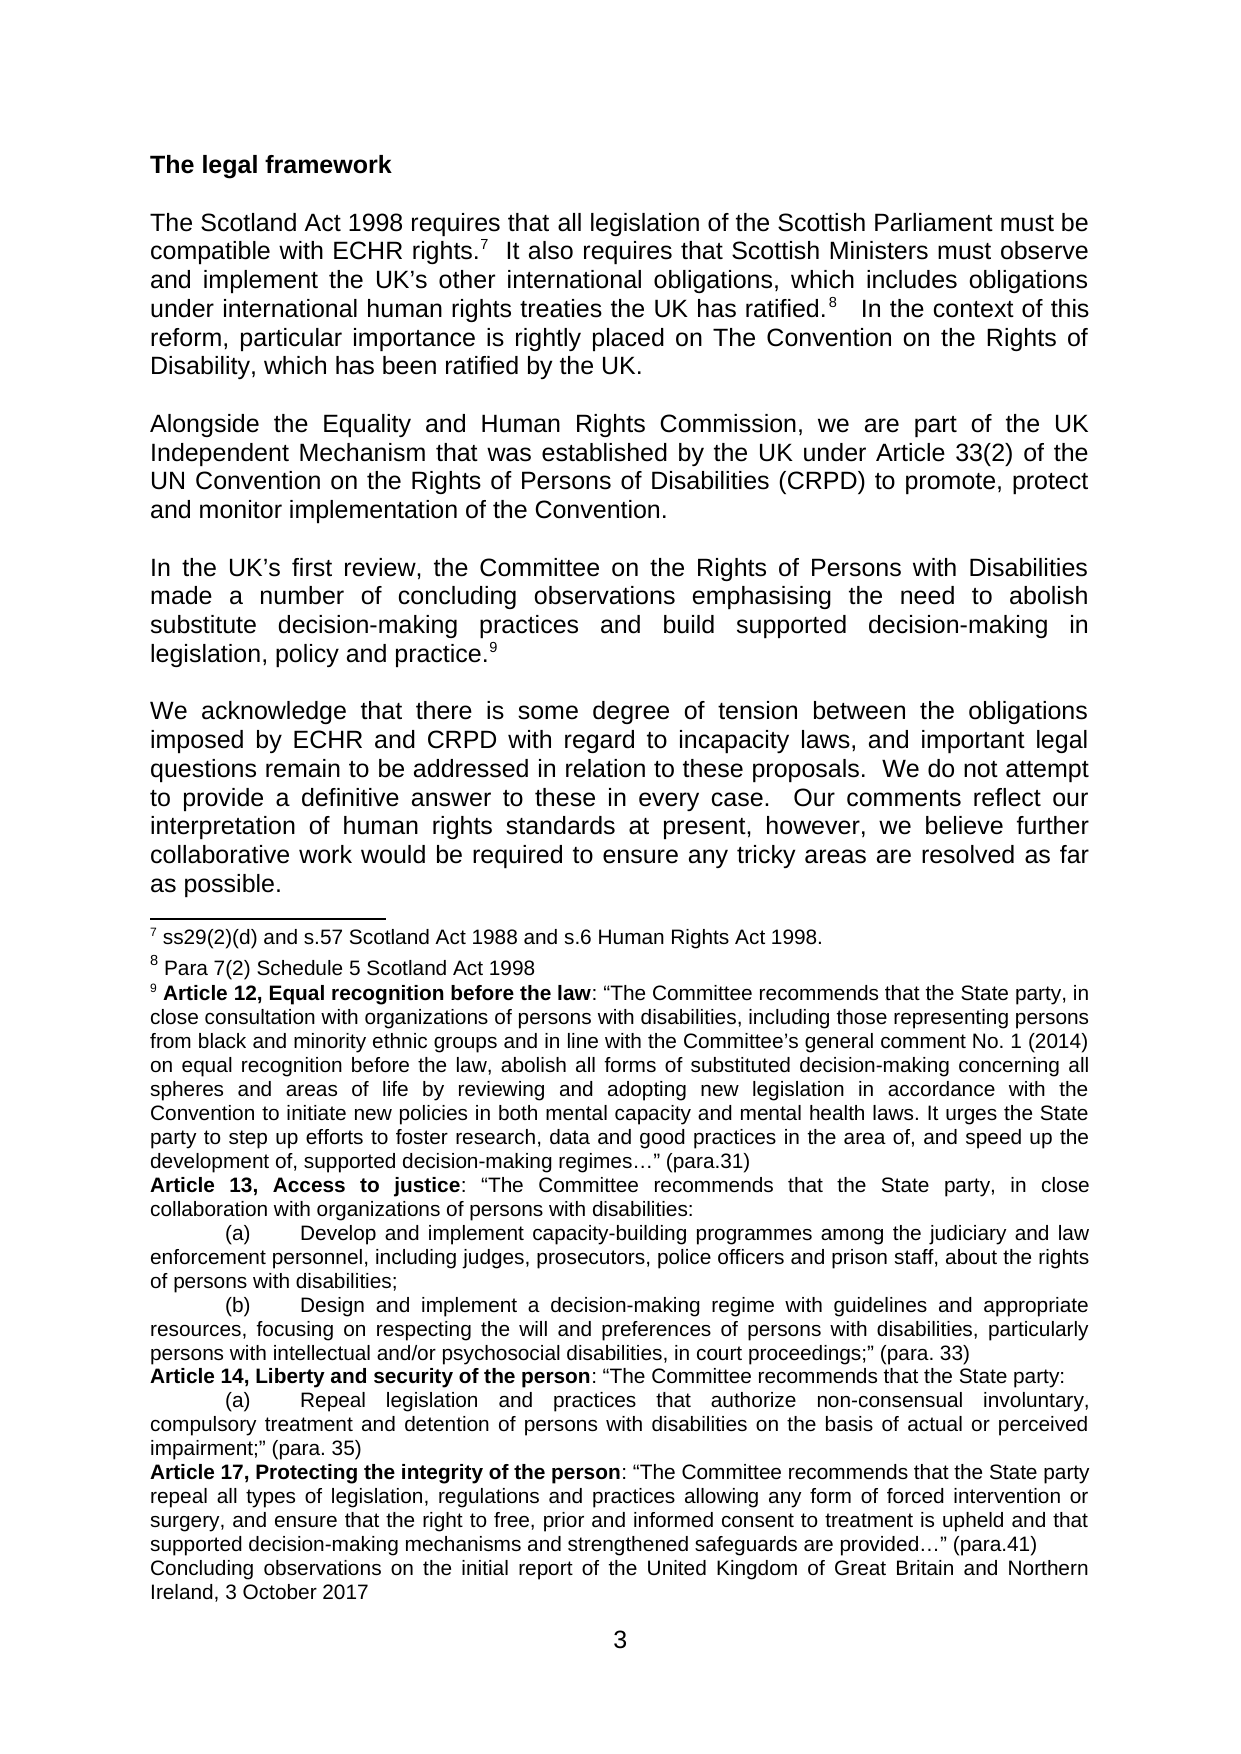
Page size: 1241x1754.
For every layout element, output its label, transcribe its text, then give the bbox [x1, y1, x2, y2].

text In the UK’s first review, the Committee on the Rights of Persons with Disabilities made a number of concluding observations emphasising the need to abolish substitute decision-making practices and build supported decision-making in legislation, policy and practice. [150, 553, 1090, 668]
text The Scotland Act 1998 requires that all legislation of the Scottish Parliament must be compatible with ECHR rights. It also requires that Scottish Ministers must observe and implement the UK’s other international obligations, which includes obligations under international human rights treaties the UK has ratified. In the context of this reform, particular importance is rightly placed on The Convention on the Rights of Disability, which has been ratified by the UK. [150, 207, 1090, 380]
text The legal framework [150, 150, 1090, 179]
text Alongside the Equality and Human Rights Commission, we are part of the UK Independent Mechanism that was established by the UK under Article 33(2) of the UN Convention on the Rights of Persons of Disabilities (CRPD) to promote, protect and monitor implementation of the Convention. [150, 409, 1090, 524]
text We acknowledge that there is some degree of tension between the obligations imposed by ECHR and CRPD with regard to incapacity laws, and important legal questions remain to be addressed in relation to these proposals. We do not attempt to provide a definitive answer to these in every case. Our comments reflect our interpretation of human rights standards at present, however, we believe further collaborative work would be required to ensure any tricky areas are resolved as far as possible. [150, 696, 1090, 898]
